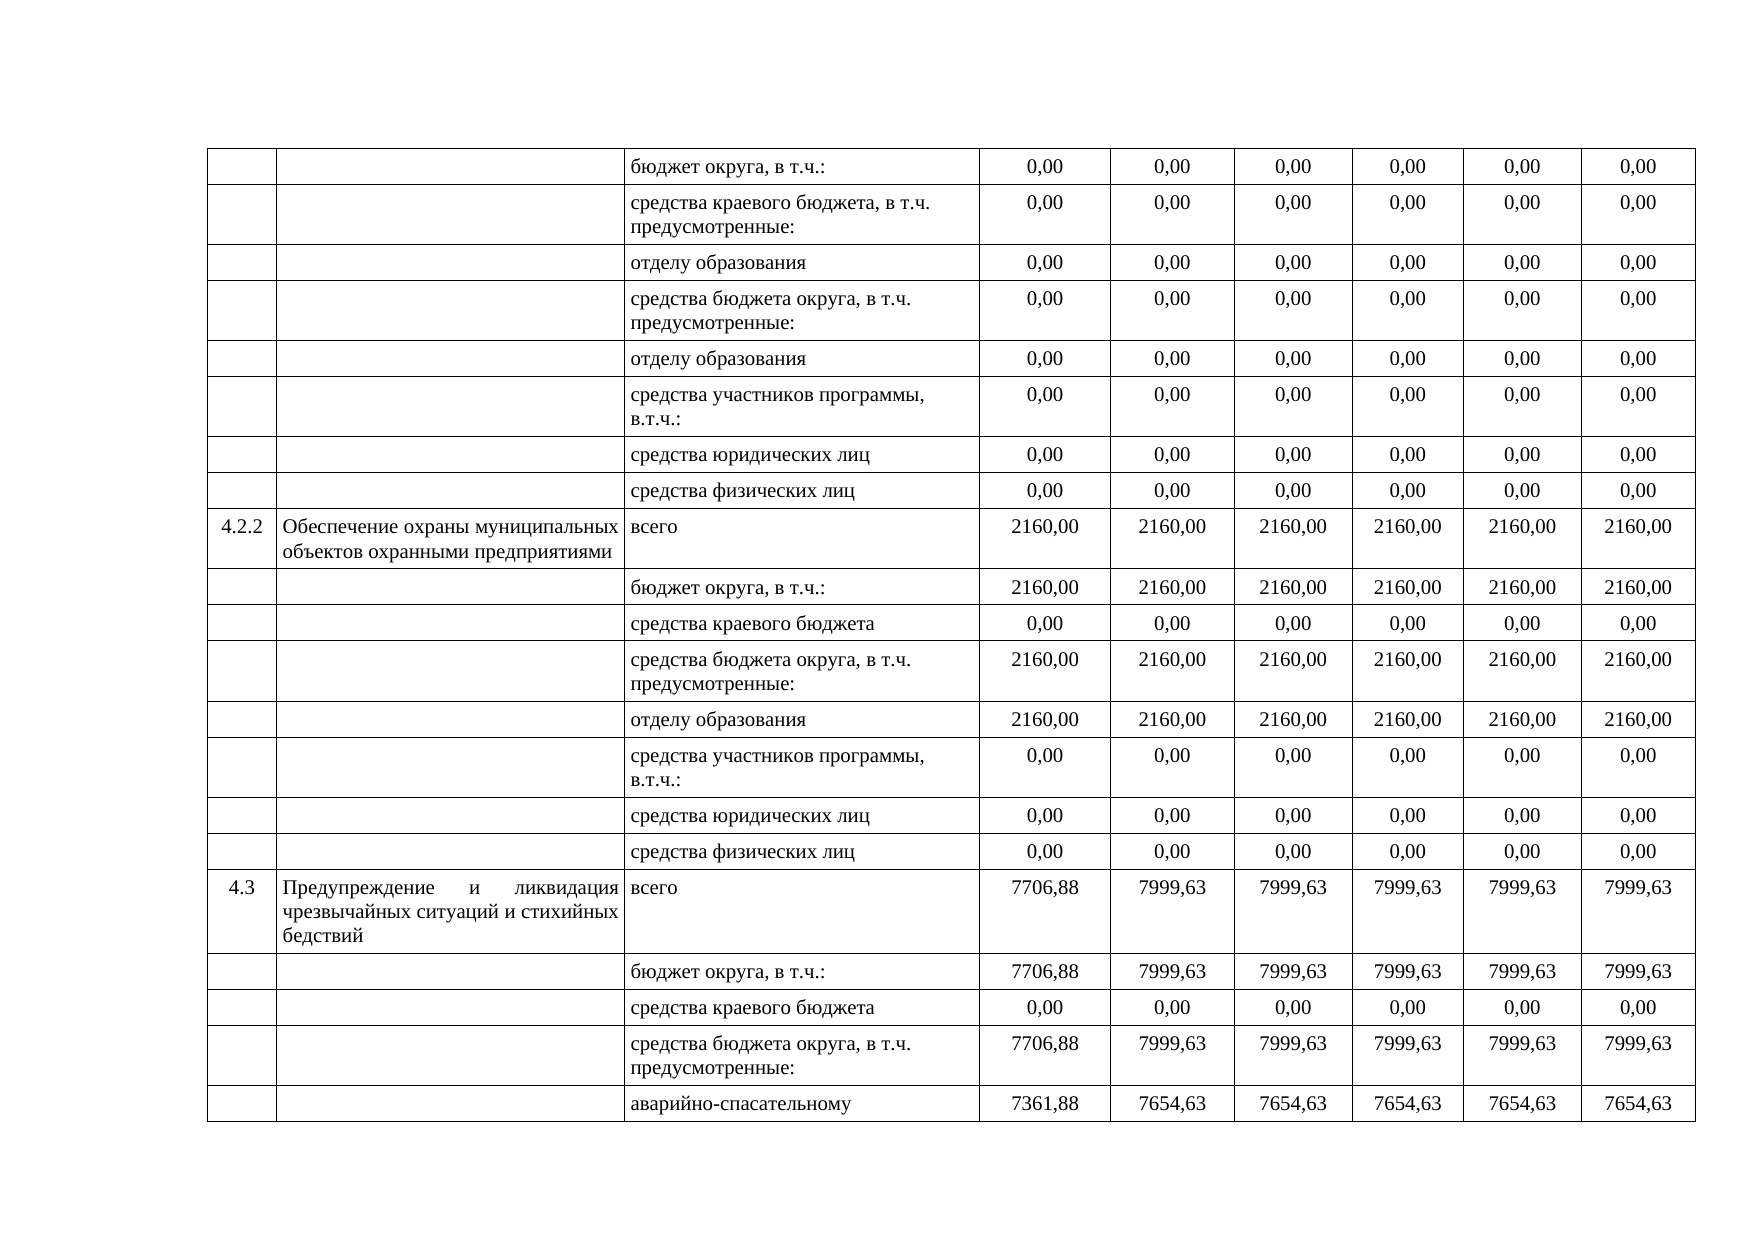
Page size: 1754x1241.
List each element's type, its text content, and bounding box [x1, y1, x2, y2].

table_cell 0,00 [1464, 605, 1581, 640]
table_cell 0,00 [980, 149, 1110, 184]
table_cell средства бюджета округа, в т.ч. предусмотренные: [625, 1026, 979, 1085]
table_cell средства краевого бюджета [625, 605, 979, 640]
table_cell 2160,00 [1111, 702, 1234, 737]
table_cell 0,00 [1464, 834, 1581, 869]
table_cell 2160,00 [1582, 569, 1695, 604]
table_cell 0,00 [1353, 341, 1463, 376]
table_cell 0,00 [1464, 185, 1581, 244]
table_cell бюджет округа, в т.ч.: [625, 954, 979, 989]
table_cell 0,00 [1353, 149, 1463, 184]
table_cell 0,00 [1353, 245, 1463, 280]
table_cell средства бюджета округа, в т.ч. предусмотренные: [625, 641, 979, 701]
table_cell 0,00 [1582, 341, 1695, 376]
table_cell 7999,63 [1235, 870, 1352, 953]
table_cell [277, 473, 624, 508]
table_cell 7999,63 [1235, 1026, 1352, 1085]
table_cell 0,00 [1353, 473, 1463, 508]
table_cell 0,00 [1582, 798, 1695, 833]
table_cell 7999,63 [1111, 870, 1234, 953]
table_cell 0,00 [1111, 738, 1234, 797]
table_cell [208, 185, 276, 244]
table_cell 0,00 [1582, 834, 1695, 869]
table_cell 7654,63 [1235, 1086, 1352, 1121]
table_cell 0,00 [1111, 605, 1234, 640]
table_cell 2160,00 [980, 509, 1110, 568]
table_cell 0,00 [1111, 473, 1234, 508]
table_cell 0,00 [1582, 185, 1695, 244]
table_cell [208, 245, 276, 280]
table_cell 2160,00 [980, 569, 1110, 604]
table_cell 0,00 [1111, 834, 1234, 869]
table_cell 0,00 [1464, 149, 1581, 184]
table_cell 0,00 [1464, 437, 1581, 472]
table_cell 7999,63 [1582, 870, 1695, 953]
table_cell 0,00 [1353, 605, 1463, 640]
table_cell 0,00 [980, 738, 1110, 797]
table_cell отделу образования [625, 702, 979, 737]
table_cell 4.2.2 [208, 509, 276, 568]
table_cell 0,00 [1464, 990, 1581, 1025]
table_cell 0,00 [1235, 605, 1352, 640]
table_cell [277, 185, 624, 244]
table_cell [277, 798, 624, 833]
table_cell 7654,63 [1111, 1086, 1234, 1121]
table_cell 2160,00 [1235, 641, 1352, 701]
table_cell 2160,00 [1582, 509, 1695, 568]
table_cell средства краевого бюджета [625, 990, 979, 1025]
table_cell 2160,00 [1353, 641, 1463, 701]
table_cell средства юридических лиц [625, 798, 979, 833]
table_cell 7999,63 [1111, 1026, 1234, 1085]
table_cell 7999,63 [1111, 954, 1234, 989]
table_cell 0,00 [1235, 149, 1352, 184]
table_cell [208, 473, 276, 508]
table_cell [277, 245, 624, 280]
table_cell 7706,88 [980, 954, 1110, 989]
table_cell 0,00 [1582, 281, 1695, 340]
table_cell 2160,00 [1582, 641, 1695, 701]
table_cell 7999,63 [1582, 954, 1695, 989]
table_cell 0,00 [1111, 798, 1234, 833]
table_cell бюджет округа, в т.ч.: [625, 569, 979, 604]
table_cell 0,00 [1464, 377, 1581, 436]
table_cell 7706,88 [980, 870, 1110, 953]
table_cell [625, 1086, 979, 1121]
table_cell [277, 149, 624, 184]
table_cell 0,00 [1235, 990, 1352, 1025]
table_cell 0,00 [1235, 437, 1352, 472]
table_cell 0,00 [1582, 738, 1695, 797]
table_cell средства участников программы, в.т.ч.: [625, 738, 979, 797]
table_cell 7654,63 [1464, 1086, 1581, 1121]
table_cell 0,00 [1353, 990, 1463, 1025]
table_cell 0,00 [1464, 245, 1581, 280]
table_cell 7999,63 [1353, 954, 1463, 989]
table_cell 7999,63 [1353, 870, 1463, 953]
table_cell [208, 377, 276, 436]
table_cell 0,00 [980, 990, 1110, 1025]
table_cell [277, 738, 624, 797]
table_cell 2160,00 [1235, 702, 1352, 737]
table_cell [208, 569, 276, 604]
table_cell 0,00 [1582, 437, 1695, 472]
table_cell [277, 641, 624, 701]
table_cell 0,00 [980, 185, 1110, 244]
table_cell 0,00 [1353, 437, 1463, 472]
table_cell 2160,00 [1235, 509, 1352, 568]
table_cell [208, 605, 276, 640]
table_cell 2160,00 [980, 641, 1110, 701]
table_cell [277, 377, 624, 436]
table_cell 2160,00 [1582, 702, 1695, 737]
table_cell 0,00 [1353, 798, 1463, 833]
table_cell 2160,00 [980, 702, 1110, 737]
table_cell отделу образования [625, 341, 979, 376]
table_cell [208, 341, 276, 376]
table_cell 0,00 [1582, 149, 1695, 184]
table_cell 0,00 [1582, 245, 1695, 280]
table_cell 0,00 [980, 798, 1110, 833]
table_cell 0,00 [1235, 377, 1352, 436]
table_cell средства краевого бюджета, в т.ч. предусмотренные: [625, 185, 979, 244]
table_cell средства участников программы, в.т.ч.: [625, 377, 979, 436]
table_cell 0,00 [980, 834, 1110, 869]
table_cell 0,00 [1111, 185, 1234, 244]
table_cell средства юридических лиц [625, 437, 979, 472]
table_cell бюджет округа, в т.ч.: [625, 149, 979, 184]
table_cell 7361,88 [980, 1086, 1110, 1121]
table_cell 0,00 [1582, 473, 1695, 508]
table_cell [277, 569, 624, 604]
table_cell 0,00 [1235, 341, 1352, 376]
table_cell 2160,00 [1464, 641, 1581, 701]
table_cell 0,00 [1464, 798, 1581, 833]
table_cell 7654,63 [1582, 1086, 1695, 1121]
table_cell средства бюджета округа, в т.ч. предусмотренные: [625, 281, 979, 340]
table_cell 0,00 [1111, 149, 1234, 184]
table_cell 0,00 [1464, 473, 1581, 508]
table_cell 0,00 [1353, 281, 1463, 340]
table_cell 0,00 [1111, 341, 1234, 376]
table_cell всего [625, 870, 979, 953]
table_cell 0,00 [1353, 738, 1463, 797]
table_cell 0,00 [980, 377, 1110, 436]
table_cell Предупреждение и ликвидация чрезвычайных ситуаций и стихийных бедствий [277, 870, 624, 953]
table_cell 2160,00 [1235, 569, 1352, 604]
table_cell 2160,00 [1464, 702, 1581, 737]
table_cell [277, 437, 624, 472]
table_cell 7654,63 [1353, 1086, 1463, 1121]
table_cell 7999,63 [1464, 870, 1581, 953]
table_cell [277, 954, 624, 989]
table_cell [208, 738, 276, 797]
table_cell 0,00 [1235, 834, 1352, 869]
table_cell 2160,00 [1111, 509, 1234, 568]
table_cell 0,00 [1464, 341, 1581, 376]
table_cell [208, 437, 276, 472]
table_cell 0,00 [1582, 377, 1695, 436]
table_cell [277, 990, 624, 1025]
table_cell 0,00 [1235, 738, 1352, 797]
table_cell 0,00 [1235, 185, 1352, 244]
table_cell 7999,63 [1464, 1026, 1581, 1085]
table_cell 7999,63 [1464, 954, 1581, 989]
table_cell 2160,00 [1353, 509, 1463, 568]
table_cell 2160,00 [1353, 569, 1463, 604]
table_cell 2160,00 [1111, 641, 1234, 701]
table_cell [208, 281, 276, 340]
table_cell [208, 149, 276, 184]
table_cell 0,00 [1111, 437, 1234, 472]
table_cell 0,00 [1235, 245, 1352, 280]
table_cell [277, 1086, 624, 1121]
table_cell [208, 702, 276, 737]
table_cell [208, 1086, 276, 1121]
table_cell отделу образования [625, 245, 979, 280]
table_cell 0,00 [1353, 377, 1463, 436]
table_cell 0,00 [1582, 990, 1695, 1025]
table_cell 0,00 [980, 605, 1110, 640]
table_cell 0,00 [1111, 281, 1234, 340]
table_cell 0,00 [1235, 798, 1352, 833]
table_cell 0,00 [980, 281, 1110, 340]
table_cell 2160,00 [1464, 569, 1581, 604]
table_cell 0,00 [1111, 990, 1234, 1025]
table_cell 0,00 [1235, 281, 1352, 340]
table_cell [208, 834, 276, 869]
table_cell 0,00 [1464, 738, 1581, 797]
table_cell средства физических лиц [625, 834, 979, 869]
table_cell 0,00 [1111, 377, 1234, 436]
table_cell 0,00 [980, 437, 1110, 472]
table_cell 7706,88 [980, 1026, 1110, 1085]
table_cell 2160,00 [1353, 702, 1463, 737]
table_cell [208, 641, 276, 701]
table_cell [277, 341, 624, 376]
table_cell 0,00 [980, 473, 1110, 508]
table_cell 0,00 [1353, 834, 1463, 869]
table_cell 7999,63 [1582, 1026, 1695, 1085]
table_cell 4.3 [208, 870, 276, 953]
table_cell 0,00 [1582, 605, 1695, 640]
table_cell 0,00 [980, 341, 1110, 376]
table_cell [208, 990, 276, 1025]
table_cell [277, 834, 624, 869]
table_cell [208, 954, 276, 989]
table_cell [277, 702, 624, 737]
table_cell всего [625, 509, 979, 568]
table_cell 7999,63 [1353, 1026, 1463, 1085]
table_cell Обеспечение охраны муниципальных объектов охранными предприятиями [277, 509, 624, 568]
table_cell [277, 281, 624, 340]
table_cell 0,00 [1353, 185, 1463, 244]
table_cell 0,00 [1235, 473, 1352, 508]
table_cell 7999,63 [1235, 954, 1352, 989]
table_cell 0,00 [980, 245, 1110, 280]
table_cell 0,00 [1111, 245, 1234, 280]
table_cell 2160,00 [1464, 509, 1581, 568]
table_cell [208, 1026, 276, 1085]
table_cell средства физических лиц [625, 473, 979, 508]
table_cell [277, 1026, 624, 1085]
table_cell 0,00 [1464, 281, 1581, 340]
table_cell [277, 605, 624, 640]
table_cell [208, 798, 276, 833]
table_cell 2160,00 [1111, 569, 1234, 604]
